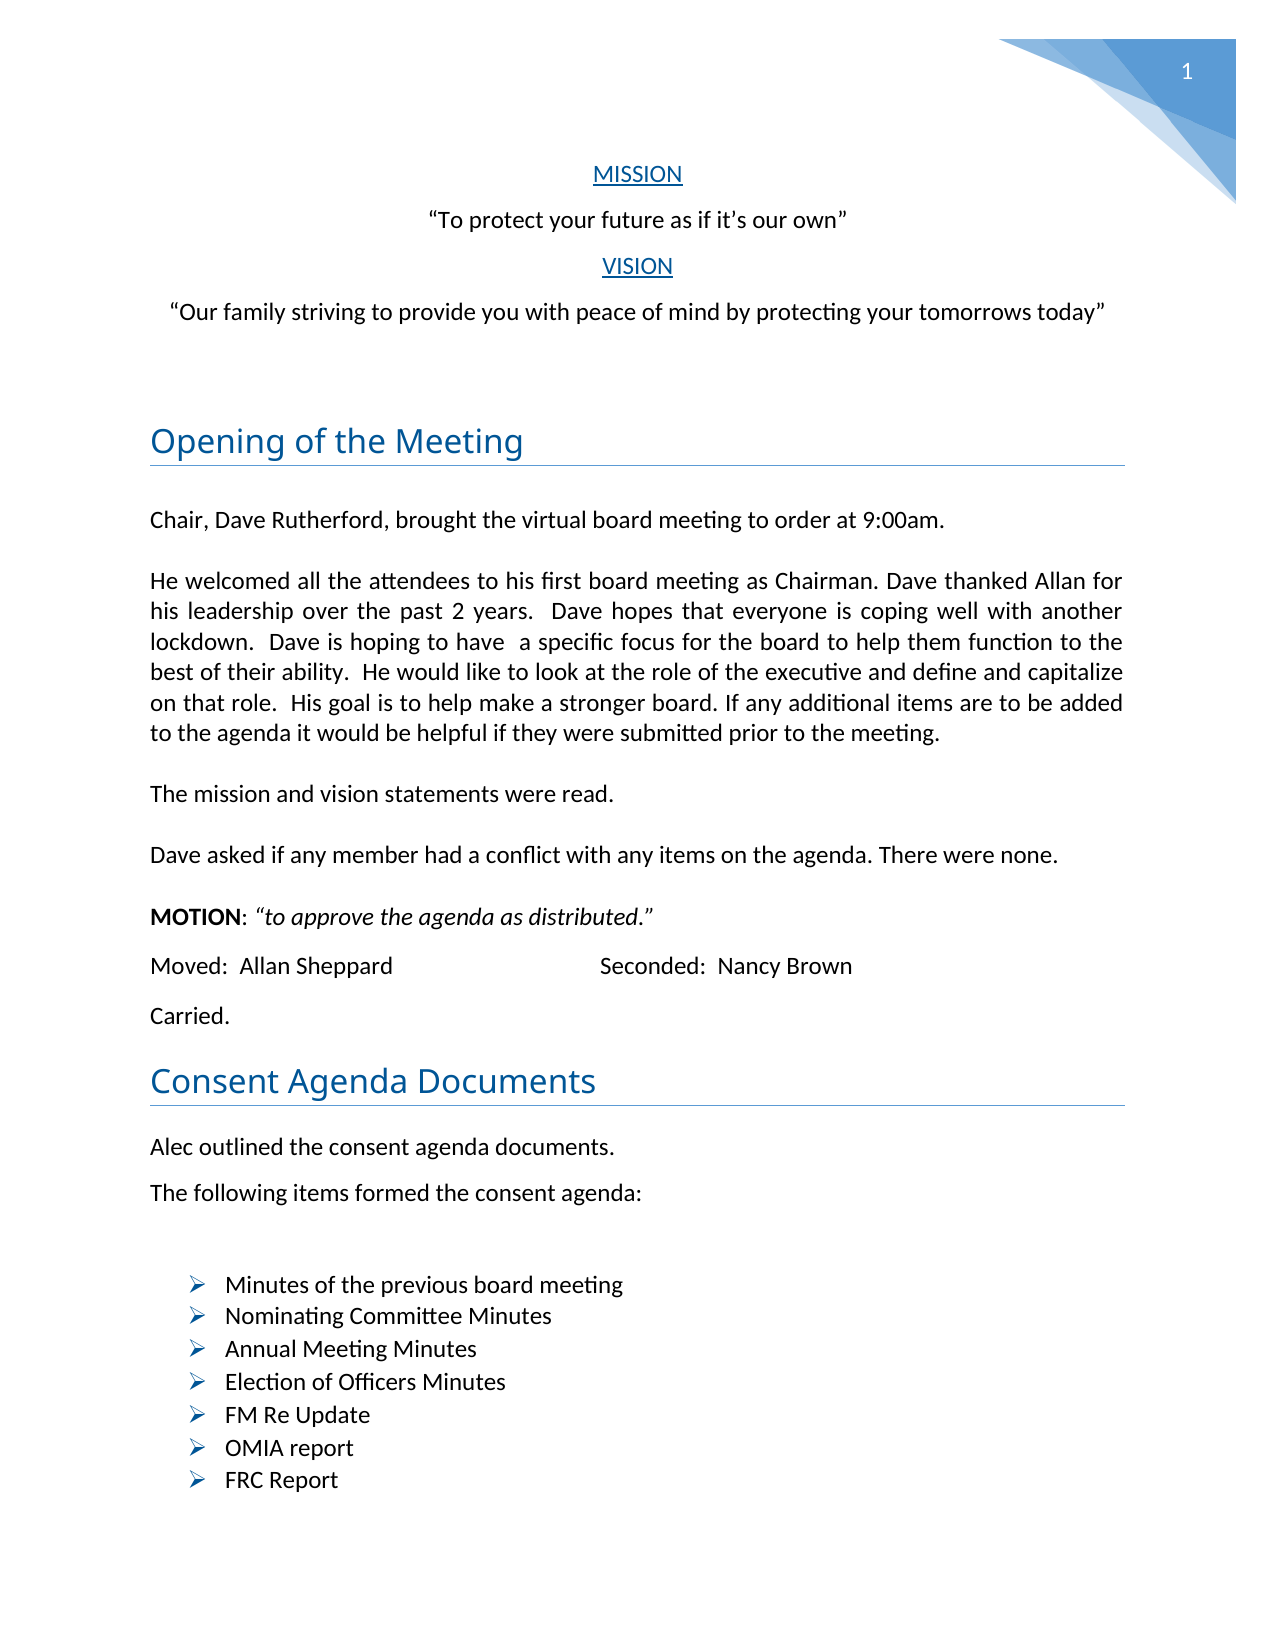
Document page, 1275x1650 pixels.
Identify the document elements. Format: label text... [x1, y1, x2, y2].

list FRC Report [187, 1464, 1125, 1495]
text The mission and vision statements were read. [150, 779, 1125, 809]
list Annual Meeting Minutes [187, 1333, 1125, 1363]
list OMIA report [187, 1432, 1125, 1462]
text Carried. [150, 1000, 1125, 1030]
list FM Re Update [187, 1399, 1125, 1429]
subtitle MISSION [150, 158, 1125, 189]
text Dave asked if any member had a conflict with any items on the agenda. There were none. [150, 840, 1125, 870]
list Nominating Committee Minutes [187, 1300, 1125, 1331]
list Election of Officers Minutes [187, 1366, 1125, 1396]
text “To protect your future as if it’s our own” [150, 204, 1125, 235]
text The following items formed the consent agenda: [150, 1177, 1125, 1208]
text MOTION: “to approve the agenda as distributed.” [150, 901, 1125, 931]
subtitle Consent Agenda Documents [150, 1058, 1125, 1105]
list Minutes of the previous board meeting [187, 1269, 1125, 1300]
picture [997, 39, 1236, 205]
text Alec outlined the consent agenda documents. [150, 1131, 1125, 1162]
text Moved: Allan Sheppard Seconded: Nancy Brown [150, 950, 1125, 981]
text He welcomed all the attendees to his first board meeting as Chairman. Dave thanked Allan for his leadership over the past 2 years. Dave hopes that everyone is coping well with another lockdown. Dave is hoping to have a specific focus for the board to help them function to the best of their ability. He would like to look at the role of the executive and define and capitalize on that role. His goal is to help make a stronger board. If any additional items are to be added to the agenda it would be helpful if they were submitted prior to the meeting. [150, 565, 1125, 748]
text “Our family striving to provide you with peace of mind by protecting your tomorrows today” [150, 296, 1125, 327]
text VISION [150, 250, 1125, 281]
text Chair, Dave Rutherford, brought the virtual board meeting to order at 9:00am. [150, 504, 1125, 534]
subtitle Opening of the Meeting [150, 418, 1125, 465]
